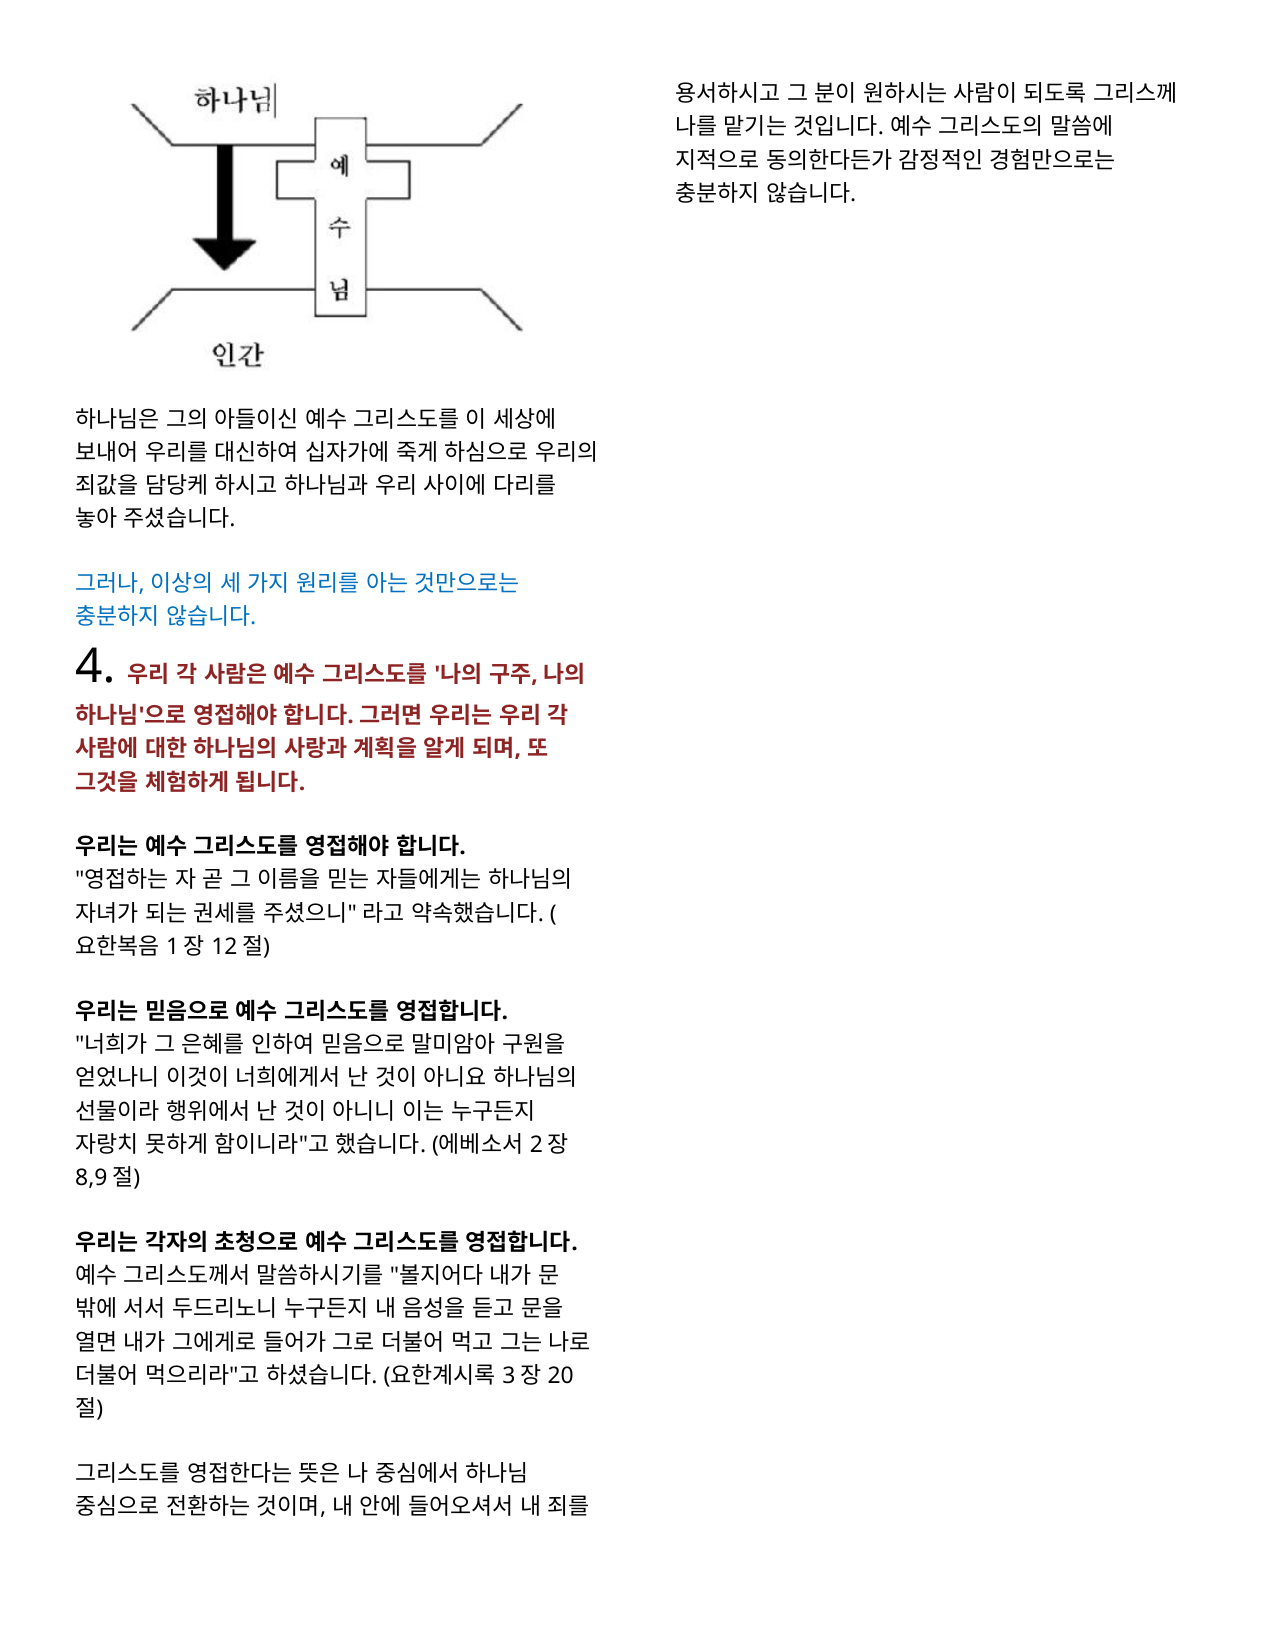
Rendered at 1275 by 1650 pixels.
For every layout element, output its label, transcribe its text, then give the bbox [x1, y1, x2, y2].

text 4. 우리 각 사람은 예수 그리스도를 '나의 구주, 나의 하나님'으로 영접해야 합니다. 그러면 우리는 우리 각 사람에 대한 하나님의 사랑과 계획을 알게 되며, 또 그것을 체험하게 됩니다. [75, 631, 600, 797]
text "영접하는 자 곧 그 이름을 믿는 자들에게는 하나님의 자녀가 되는 권세를 주셨으니" 라고 약속했습니다. (요한복음 1장 12절) [75, 861, 600, 961]
text 그러나, 이상의 세 가지 원리를 아는 것만으로는 충분하지 않습니다. [75, 565, 600, 631]
text 우리는 각자의 초청으로 예수 그리스도를 영접합니다. [75, 1224, 600, 1257]
picture [110, 75, 558, 394]
text 예수 그리스도께서 말씀하시기를 "볼지어다 내가 문 밖에 서서 두드리노니 누구든지 내 음성을 듣고 문을 열면 내가 그에게로 들어가 그로 더불어 먹고 그는 나로 더불어 먹으리라"고 하셨습니다. (요한계시록 3장 20절) [75, 1257, 600, 1423]
text "너희가 그 은혜를 인하여 믿음으로 말미암아 구원을 얻었나니 이것이 너희에게서 난 것이 아니요 하나님의 선물이라 행위에서 난 것이 아니니 이는 누구든지 자랑치 못하게 함이니라"고 했습니다. (에베소서 2장 8,9절) [75, 1026, 600, 1192]
text 우리는 예수 그리스도를 영접해야 합니다. [75, 828, 600, 861]
text 우리는 믿음으로 예수 그리스도를 영접합니다. [75, 993, 600, 1026]
text 그리스도를 영접한다는 뜻은 나 중심에서 하나님 중심으로 전환하는 것이며, 내 안에 들어오셔서 내 죄를 용서하시고 그 분이 원하시는 사람이 되도록 그리스께 나를 맡기는 것입니다. 예수 그리스도의 말씀에 지적으로 동의한다든가 감정적인 경험만으로는 충분하지 않습니다. [675, 75, 1200, 208]
text 그리스도를 영접한다는 뜻은 나 중심에서 하나님 중심으로 전환하는 것이며, 내 안에 들어오셔서 내 죄를 용서하시고 그 분이 원하시는 사람이 되도록 그리스께 나를 맡기는 것입니다. 예수 그리스도의 말씀에 지적으로 동의한다든가 감정적인 경험만으로는 충분하지 않습니다. [75, 1455, 600, 1521]
